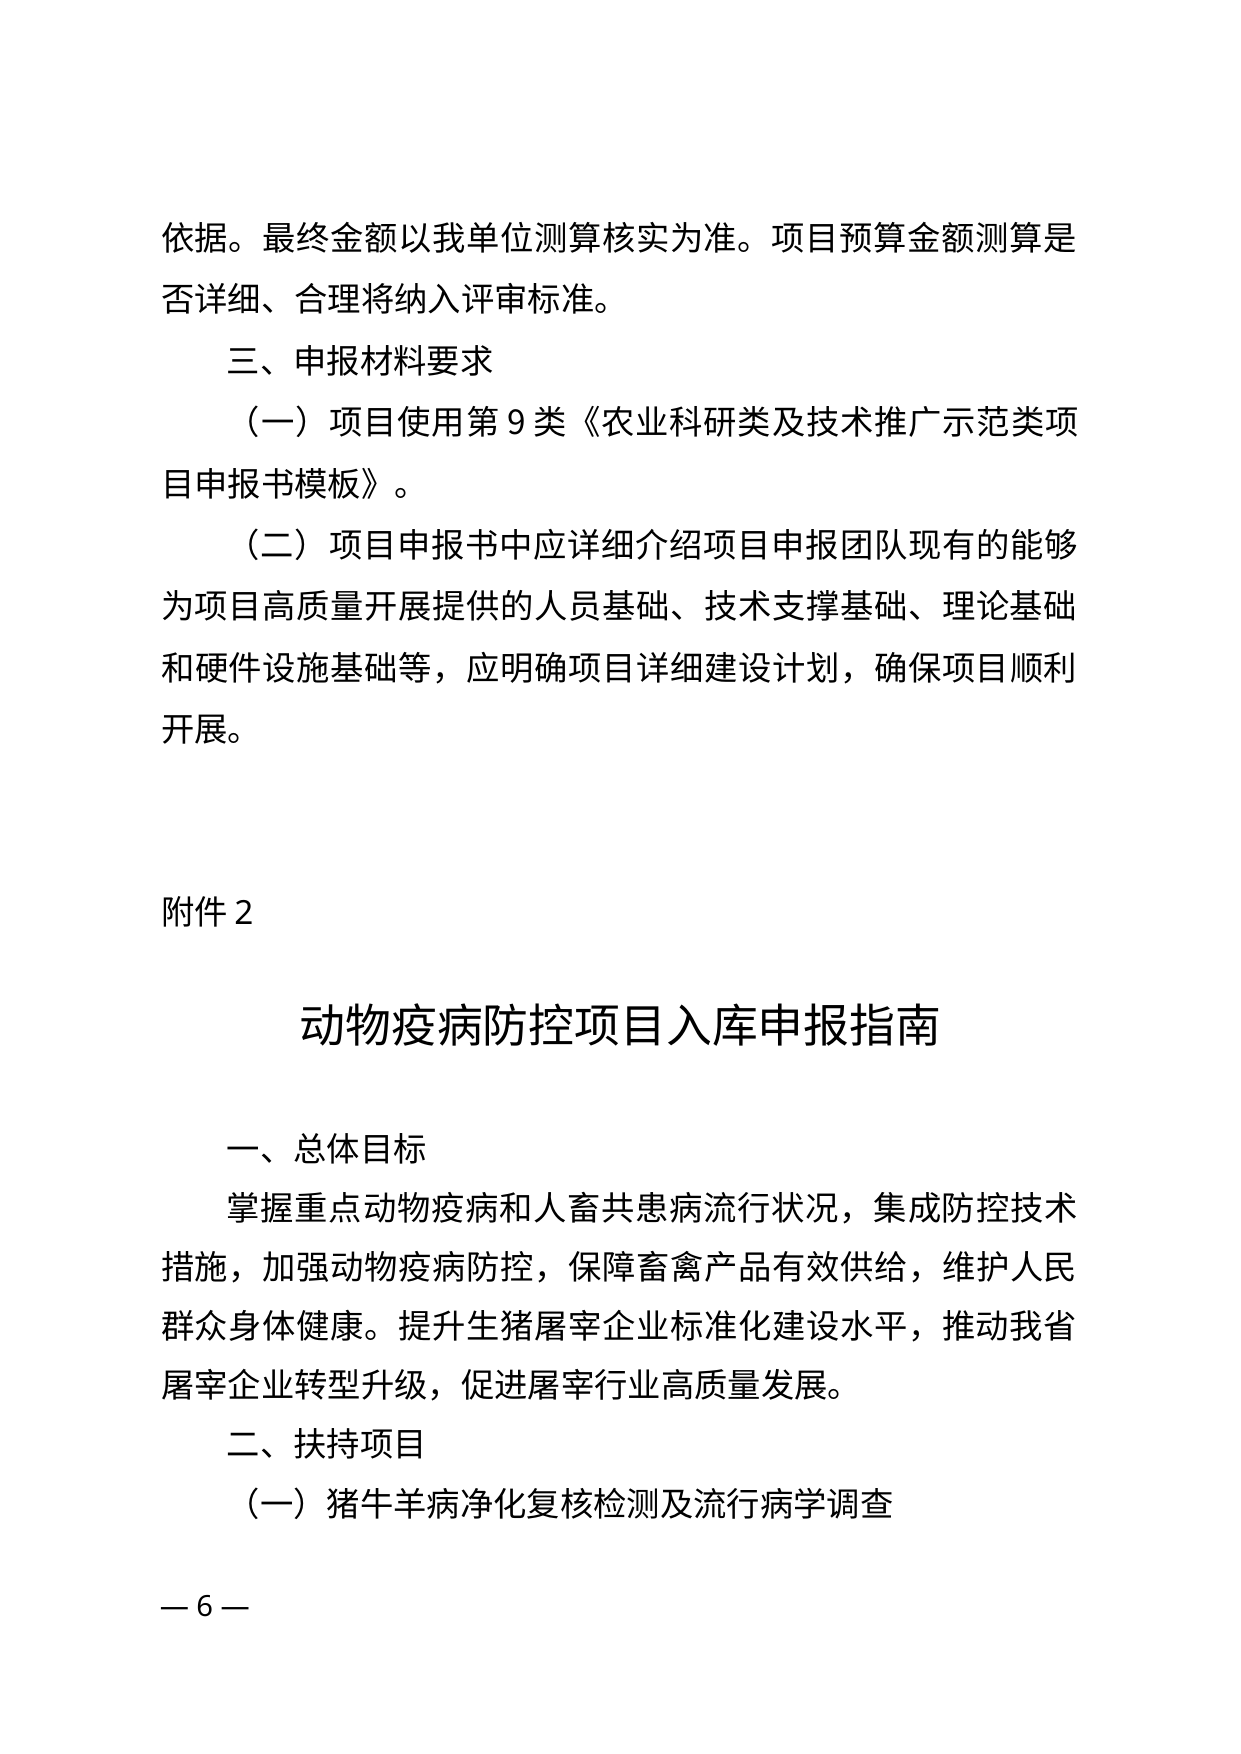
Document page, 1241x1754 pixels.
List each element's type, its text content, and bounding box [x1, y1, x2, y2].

list 掌握重点动物疫病和人畜共患病流行状况，集成防控技术措施，加强动物疫病防控，保障畜禽产品有效供给，维护人民群众身体健康。提升生猪屠宰企业标准化建设水平，推动我省屠宰企业转型升级，促进屠宰行业高质量发展。 [161, 1173, 1079, 1409]
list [161, 201, 1079, 324]
list 一、总体目标 [161, 1114, 1079, 1173]
text （一）猪牛羊病净化复核检测及流行病学调查 [161, 1469, 1079, 1528]
list 三、申报材料要求 [161, 324, 1079, 385]
list （二）项目申报书中应详细介绍项目申报团队现有的能够为项目高质量开展提供的人员基础、技术支撑基础、理论基础和硬件设施基础等，应明确项目详细建设计划，确保项目顺利开展。 [161, 508, 1079, 754]
list 二、扶持项目 [161, 1409, 1079, 1469]
text 附件2 [161, 877, 1079, 936]
list （一）项目使用第9类《农业科研类及技术推广示范类项目申报书模板》。 [161, 385, 1079, 508]
text 动物疫病防控项目入库申报指南 [161, 995, 1079, 1054]
